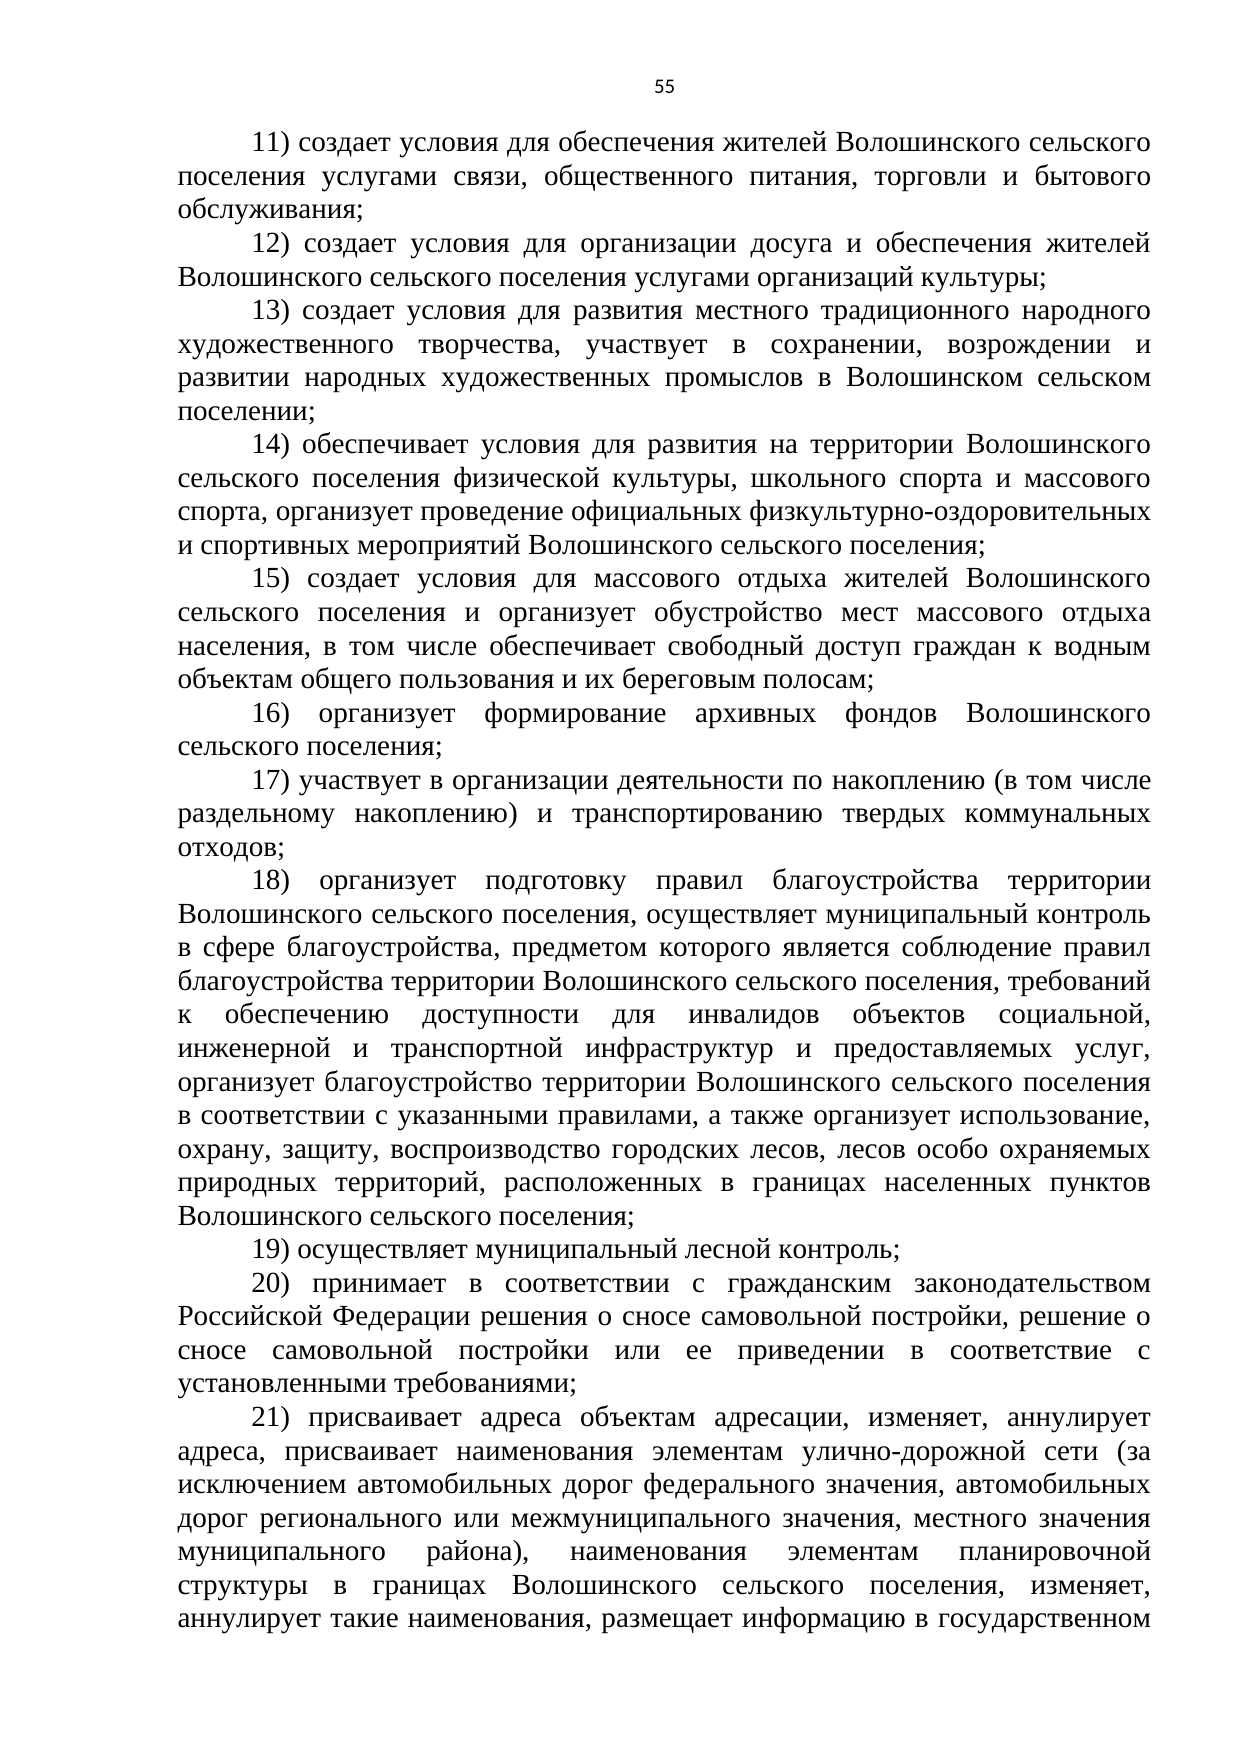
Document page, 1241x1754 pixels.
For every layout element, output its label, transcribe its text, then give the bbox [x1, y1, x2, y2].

text 16) организует формирование архивных фондов Волошинского сельского поселения; [177, 695, 1152, 762]
text 18) организует подготовку правил благоустройства территории Волошинского сельского поселения, осуществляет муниципальный контроль в сфере благоустройства, предметом которого является соблюдение правил благоустройства территории Волошинского сельского поселения, требований к обеспечению доступности для инвалидов объектов социальной, инженерной и транспортной инфраструктур и предоставляемых услуг, организует благоустройство территории Волошинского сельского поселения в соответствии с указанными правилами, а также организует использование, охрану, защиту, воспроизводство городских лесов, лесов особо охраняемых природных территорий, расположенных в границах населенных пунктов Волошинского сельского поселения; [177, 862, 1152, 1231]
text 12) создает условия для организации досуга и обеспечения жителей Волошинского сельского поселения услугами организаций культуры; [177, 225, 1152, 292]
text 14) обеспечивает условия для развития на территории Волошинского сельского поселения физической культуры, школьного спорта и массового спорта, организует проведение официальных физкультурно-оздоровительных и спортивных мероприятий Волошинского сельского поселения; [177, 426, 1152, 561]
text 17) участвует в организации деятельности по накоплению (в том числе раздельному накоплению) и транспортированию твердых коммунальных отходов; [177, 762, 1152, 862]
text 11) создает условия для обеспечения жителей Волошинского сельского поселения услугами связи, общественного питания, торговли и бытового обслуживания; [177, 124, 1152, 225]
text 13) создает условия для развития местного традиционного народного художественного творчества, участвует в сохранении, возрождении и развитии народных художественных промыслов в Волошинском сельском поселении; [177, 292, 1152, 426]
text 15) создает условия для массового отдыха жителей Волошинского сельского поселения и организует обустройство мест массового отдыха населения, в том числе обеспечивает свободный доступ граждан к водным объектам общего пользования и их береговым полосам; [177, 561, 1152, 695]
text 19) осуществляет муниципальный лесной контроль; [177, 1231, 1152, 1265]
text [177, 1399, 1152, 1634]
text 20) принимает в соответствии с гражданским законодательством Российской Федерации решения о сносе самовольной постройки, решение о сносе самовольной постройки или ее приведении в соответствие с установленными требованиями; [177, 1265, 1152, 1399]
